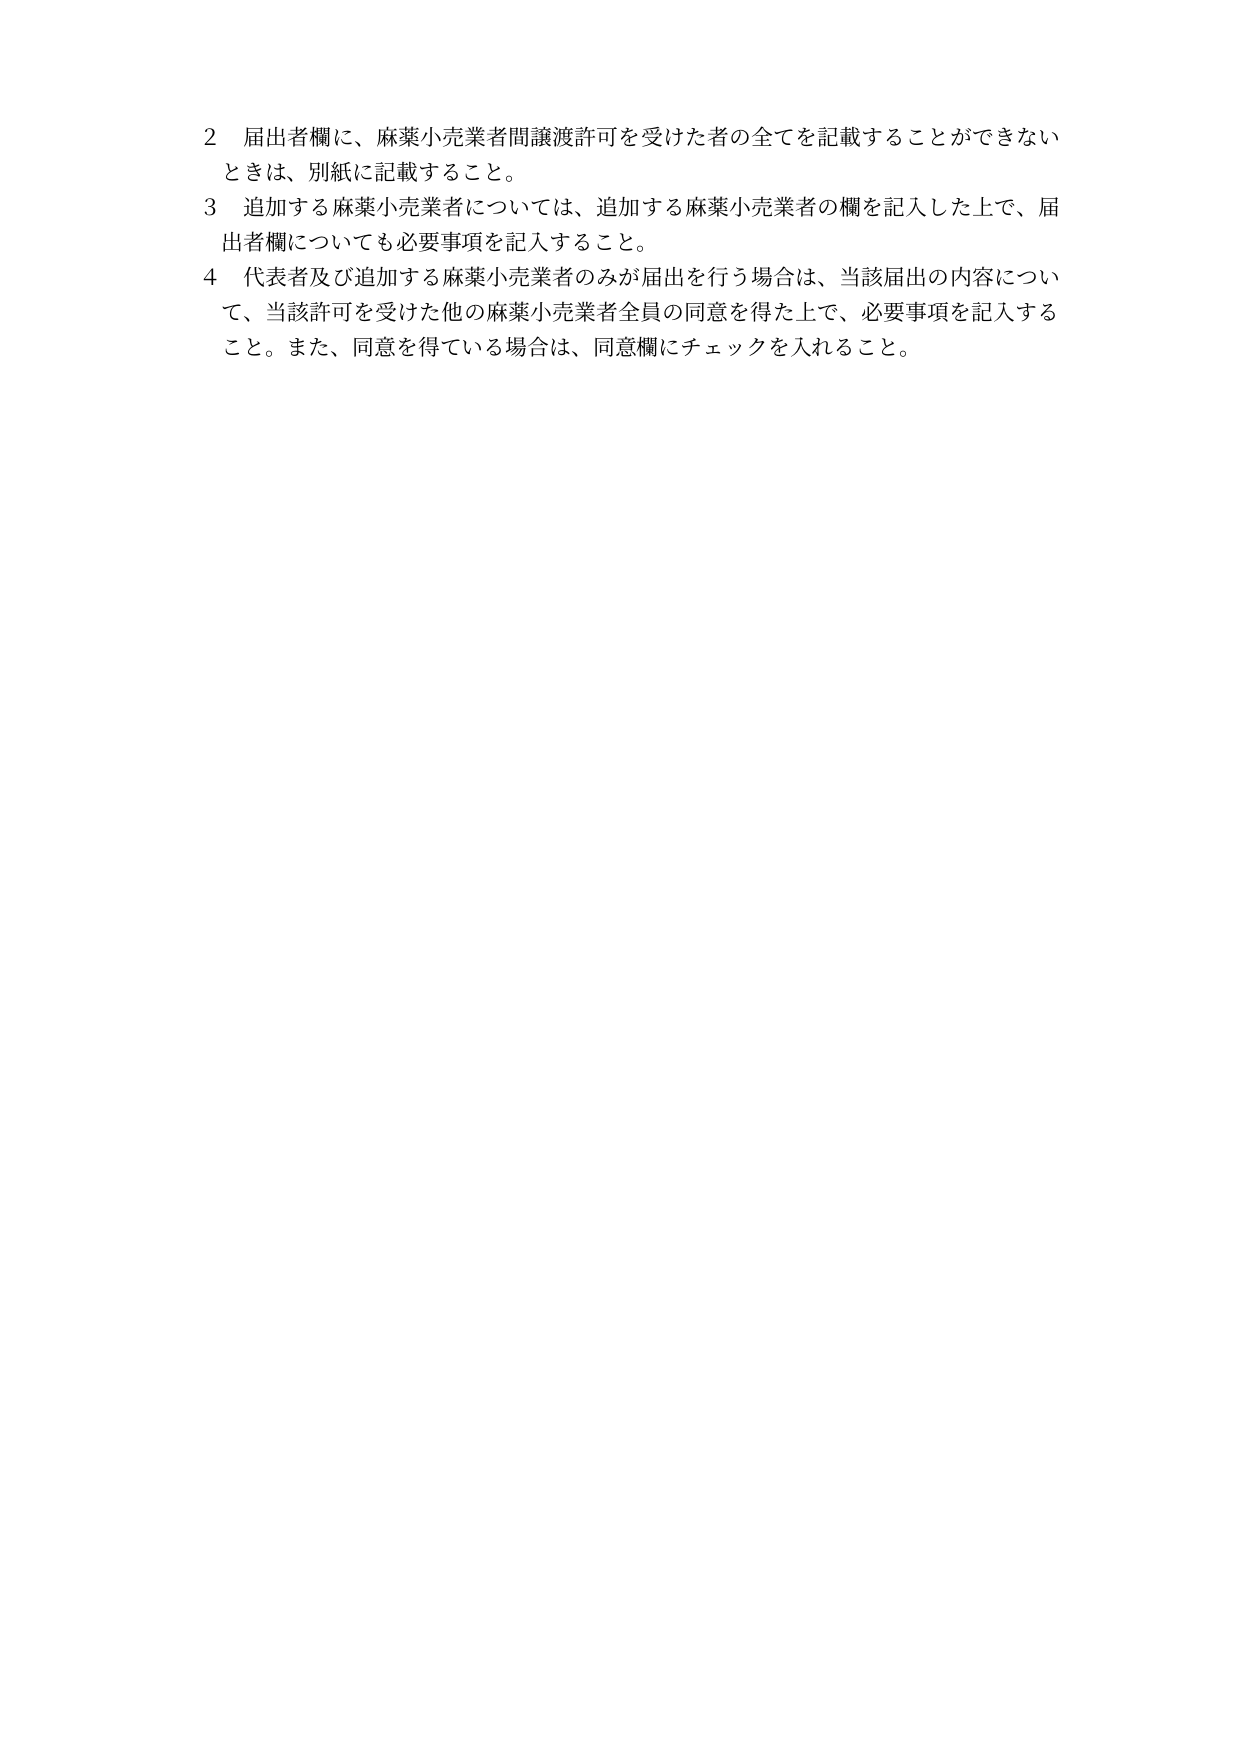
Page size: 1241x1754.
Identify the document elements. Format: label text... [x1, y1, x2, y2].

text ４ 代表者及び追加する麻薬小売業者のみが届出を行う場合は、当該届出の内容について、当該許可を受けた他の麻薬小売業者全員の同意を得た上で、必要事項を記入すること。また、同意を得ている場合は、同意欄にチェックを入れること。 [177, 258, 1063, 363]
text ３ 追加する麻薬小売業者については、追加する麻薬小売業者の欄を記入した上で、届出者欄についても必要事項を記入すること。 [177, 188, 1063, 258]
text ２ 届出者欄に、麻薬小売業者間譲渡許可を受けた者の全てを記載することができないときは、別紙に記載すること。 [177, 119, 1063, 188]
